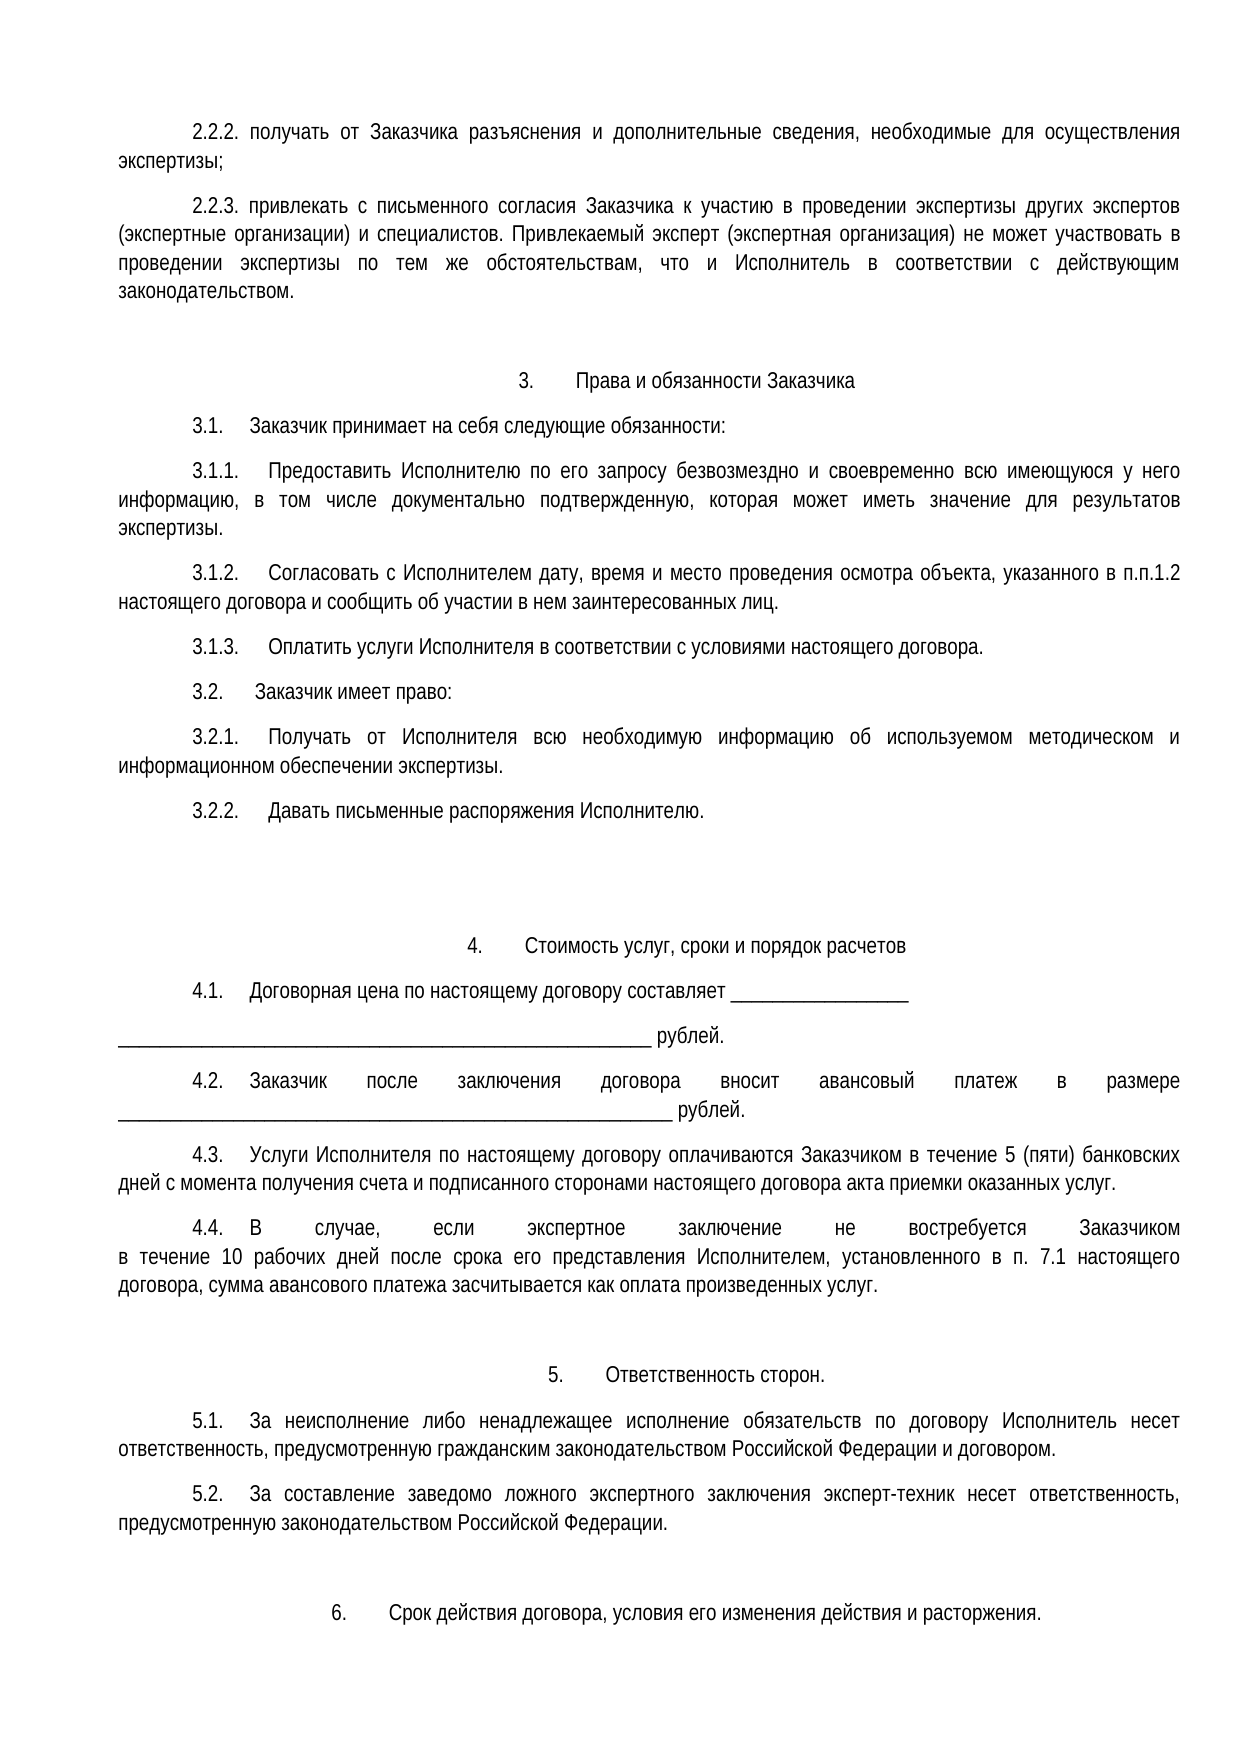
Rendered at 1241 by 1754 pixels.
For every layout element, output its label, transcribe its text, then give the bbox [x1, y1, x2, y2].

text 5.1. За неисполнение либо ненадлежащее исполнение обязательств по договору Исполнитель несет ответственность, предусмотренную гражданским законодательством Российской Федерации и договором. [118, 1407, 1181, 1461]
text 4.4. В случае, если экспертное заключение не востребуется Заказчиком в течение 10 рабочих дней после срока его представления Исполнителем, установленного в п. 7.1 настоящего договора, сумма авансового платежа засчитывается как оплата произведенных услуг. [118, 1214, 1181, 1298]
text 3.1.2. Согласовать с Исполнителем дату, время и место проведения осмотра объекта, указанного в п.п.1.2 настоящего договора и сообщить об участии в нем заинтересованных лиц. [118, 559, 1181, 614]
text 3.1.1. Предоставить Исполнителю по его запросу безвозмездно и своевременно всю имеющуюся у него информацию, в том числе документально подтвержденную, которая может иметь значение для результатов экспертизы. [118, 457, 1181, 541]
text 2.2.3. привлекать с письменного согласия Заказчика к участию в проведении экспертизы других экспертов (экспертные организации) и специалистов. Привлекаемый эксперт (экспертная организация) не может участвовать в проведении экспертизы по тем же обстоятельствам, что и Исполнитель в соответствии с действующим законодательством. [118, 192, 1181, 303]
text 4.3. Услуги Исполнителя по настоящему договору оплачиваются Заказчиком в течение 5 (пяти) банковских дней с момента получения счета и подписанного сторонами настоящего договора акта приемки оказанных услуг. [118, 1141, 1181, 1196]
text 5. Ответственность сторон. [118, 1361, 1181, 1388]
text 3.2.2. Давать письменные распоряжения Исполнителю. [118, 797, 1181, 823]
text 3.1.3. Оплатить услуги Исполнителя в соответствии с условиями настоящего договора. [118, 633, 1181, 659]
text 3.2. Заказчик имеет право: [118, 678, 1181, 704]
text 6. Срок действия договора, условия его изменения действия и расторжения. [118, 1599, 1181, 1625]
text 4.2. Заказчик после заключения договора вносит авансовый платеж в размере _____________________________________________________ рублей. [118, 1067, 1181, 1122]
text 4.1. Договорная цена по настоящему договору составляет _________________ [118, 977, 1181, 1003]
text 2.2.2. получать от Заказчика разъяснения и дополнительные сведения, необходимые для осуществления экспертизы; [118, 118, 1181, 173]
text 3. Права и обязанности Заказчика [118, 367, 1181, 393]
text 3.1. Заказчик принимает на себя следующие обязанности: [118, 412, 1181, 439]
text ___________________________________________________ рублей. [118, 1022, 1181, 1048]
text 5.2. За составление заведомо ложного экспертного заключения эксперт-техник несет ответственность, предусмотренную законодательством Российской Федерации. [118, 1480, 1181, 1535]
text 3.2.1. Получать от Исполнителя всю необходимую информацию об используемом методическом и информационном обеспечении экспертизы. [118, 723, 1181, 778]
text 4. Стоимость услуг, сроки и порядок расчетов [118, 932, 1181, 958]
